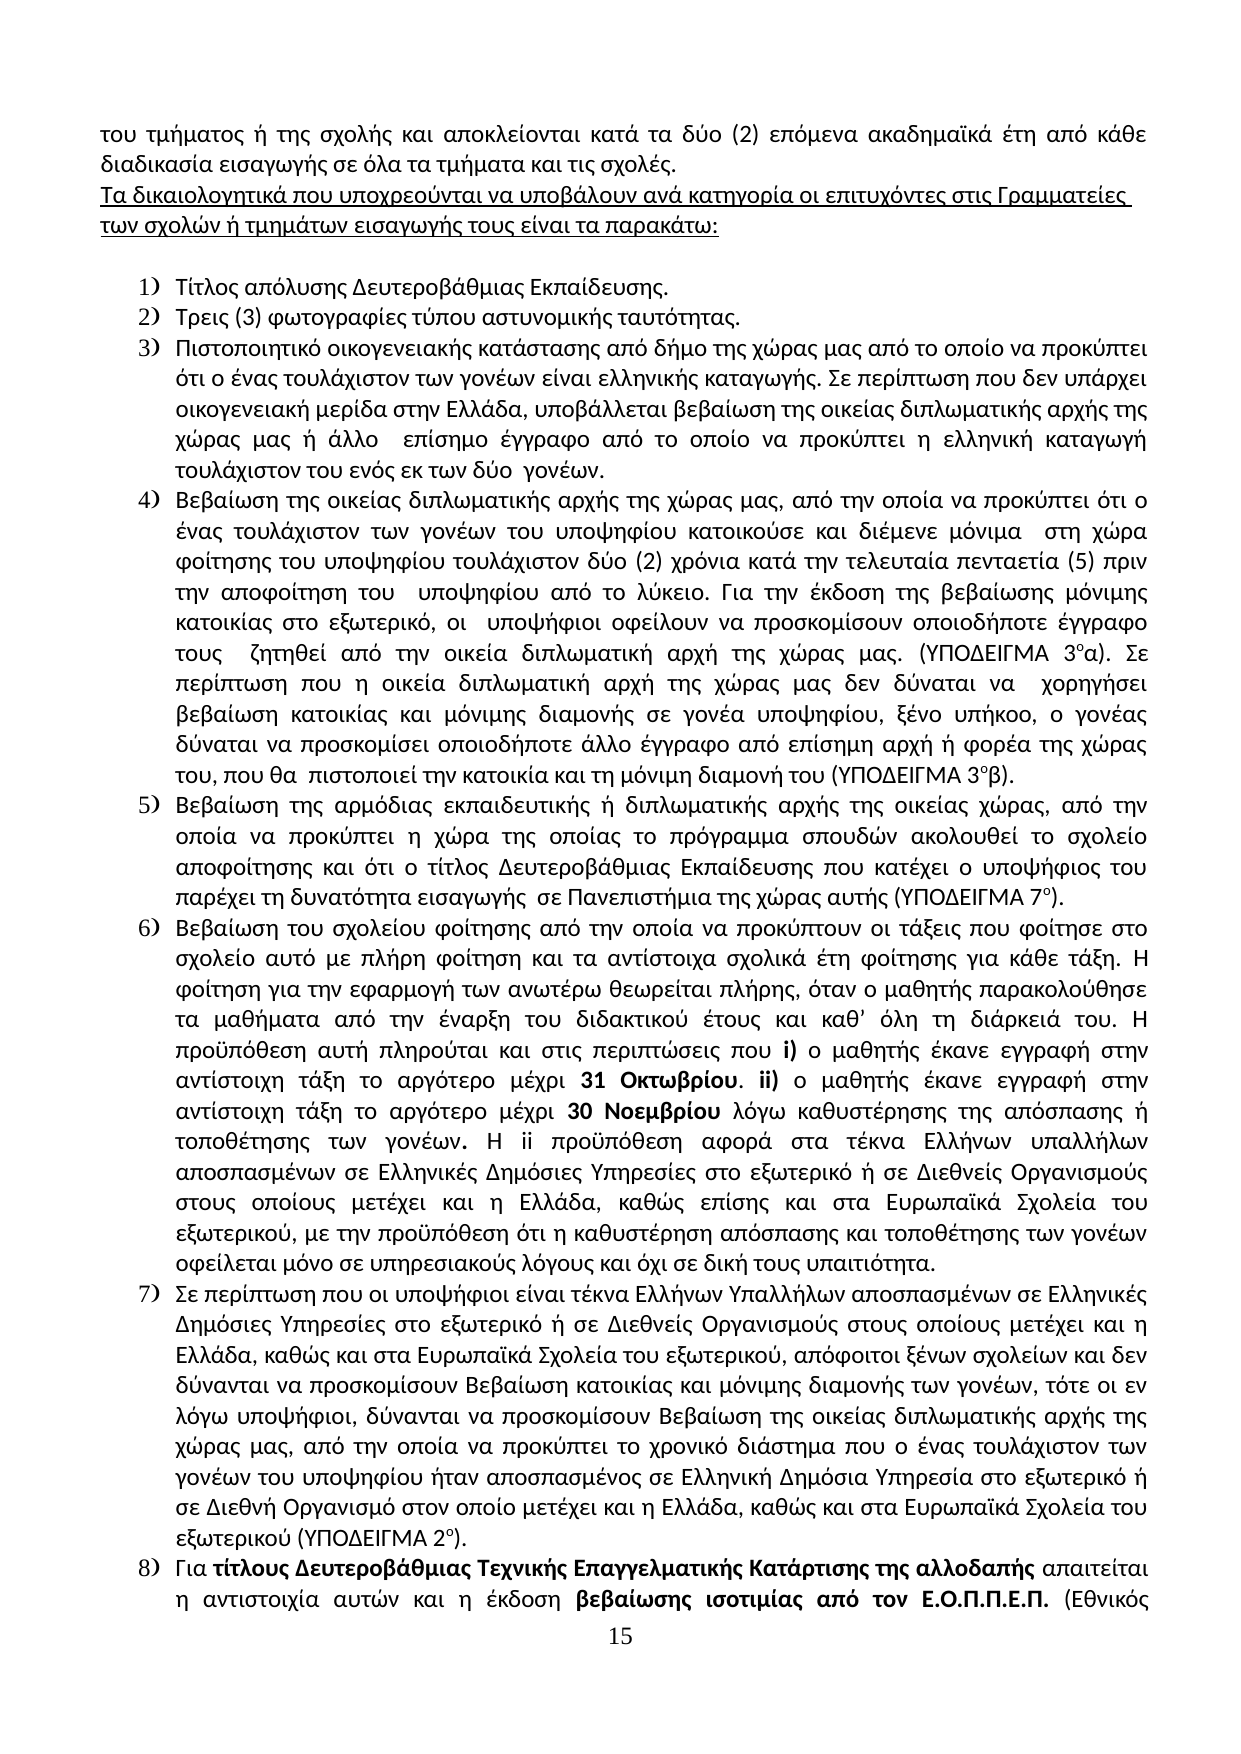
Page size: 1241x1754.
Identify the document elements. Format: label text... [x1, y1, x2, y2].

list Πιστοποιητικό οικογενειακής κατάστασης από δήμο της χώρας μας από το οποίο να προκύπτει ότι ο ένας τουλάχιστον των γονέων είναι ελληνικής καταγωγής. Σε περίπτωση που δεν υπάρχει οικογενειακή μερίδα στην Ελλάδα, υποβάλλεται βεβαίωση της οικείας διπλωματικής αρχής της χώρας μας ή άλλο επίσημο έγγραφο από το οποίο να προκύπτει η ελληνική καταγωγή τουλάχιστον του ενός εκ των δύο γονέων. [138, 332, 1149, 484]
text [100, 118, 1149, 179]
list Σε περίπτωση που οι υποψήφιοι είναι τέκνα Ελλήνων Υπαλλήλων αποσπασμένων σε Ελληνικές Δημόσιες Υπηρεσίες στο εξωτερικό ή σε Διεθνείς Οργανισμούς στους οποίους μετέχει και η Ελλάδα, καθώς και στα Ευρωπαϊκά Σχολεία του εξωτερικού, απόφοιτοι ξένων σχολείων και δεν δύνανται να προσκομίσουν Βεβαίωση κατοικίας και μόνιμης διαμονής των γονέων, τότε οι εν λόγω υποψήφιοι, δύνανται να προσκομίσουν Βεβαίωση της οικείας διπλωματικής αρχής της χώρας μας, από την οποία να προκύπτει το χρονικό διάστημα που ο ένας τουλάχιστον των γονέων του υποψηφίου ήταν αποσπασμένος σε Ελληνική Δημόσια Υπηρεσία στο εξωτερικό ή σε Διεθνή Οργανισμό στον οποίο μετέχει και η Ελλάδα, καθώς και στα Ευρωπαϊκά Σχολεία του εξωτερικού (ΥΠΟΔΕΙΓΜΑ 2ο). [138, 1278, 1149, 1553]
list Τίτλος απόλυσης Δευτεροβάθμιας Εκπαίδευσης. [138, 271, 1149, 301]
list Τρεις (3) φωτογραφίες τύπου αστυνομικής ταυτότητας. [138, 301, 1149, 332]
list Βεβαίωση της οικείας διπλωματικής αρχής της χώρας μας, από την οποία να προκύπτει ότι ο ένας τουλάχιστον των γονέων του υποψηφίου κατοικούσε και διέμενε μόνιμα στη χώρα φοίτησης του υποψηφίου τουλάχιστον δύο (2) χρόνια κατά την τελευταία πενταετία (5) πριν την αποφοίτηση του υποψηφίου από το λύκειο. Για την έκδοση της βεβαίωσης μόνιμης κατοικίας στο εξωτερικό, οι υποψήφιοι οφείλουν να προσκομίσουν οποιοδήποτε έγγραφο τους ζητηθεί από την οικεία διπλωματική αρχή της χώρας μας. (ΥΠΟΔΕΙΓΜΑ 3οα). Σε περίπτωση που η οικεία διπλωματική αρχή της χώρας μας δεν δύναται να χορηγήσει βεβαίωση κατοικίας και μόνιμης διαμονής σε γονέα υποψηφίου, ξένο υπήκοο, ο γονέας δύναται να προσκομίσει οποιοδήποτε άλλο έγγραφο από επίσημη αρχή ή φορέα της χώρας του, που θα πιστοποιεί την κατοικία και τη μόνιμη διαμονή του (ΥΠΟΔΕΙΓΜΑ 3οβ). [138, 484, 1149, 789]
list Βεβαίωση του σχολείου φοίτησης από την οποία να προκύπτουν οι τάξεις που φοίτησε στο σχολείο αυτό με πλήρη φοίτηση και τα αντίστοιχα σχολικά έτη φοίτησης για κάθε τάξη. Η φοίτηση για την εφαρμογή των ανωτέρω θεωρείται πλήρης, όταν ο μαθητής παρακολούθησε τα μαθήματα από την έναρξη του διδακτικού έτους και καθ’ όλη τη διάρκειά του. Η προϋπόθεση αυτή πληρούται και στις περιπτώσεις που i) ο μαθητής έκανε εγγραφή στην αντίστοιχη τάξη το αργότερο μέχρι 31 Οκτωβρίου. ii) ο μαθητής έκανε εγγραφή στην αντίστοιχη τάξη το αργότερο μέχρι 30 Νοεμβρίου λόγω καθυστέρησης της απόσπασης ή τοποθέτησης των γονέων. Η ii προϋπόθεση αφορά στα τέκνα Ελλήνων υπαλλήλων αποσπασμένων σε Ελληνικές Δημόσιες Υπηρεσίες στο εξωτερικό ή σε Διεθνείς Οργανισμούς στους οποίους μετέχει και η Ελλάδα, καθώς επίσης και στα Ευρωπαϊκά Σχολεία του εξωτερικού, με την προϋπόθεση ότι η καθυστέρηση απόσπασης και τοποθέτησης των γονέων οφείλεται μόνο σε υπηρεσιακούς λόγους και όχι σε δική τους υπαιτιότητα. [138, 912, 1149, 1278]
list Βεβαίωση της αρμόδιας εκπαιδευτικής ή διπλωματικής αρχής της οικείας χώρας, από την οποία να προκύπτει η χώρα της οποίας το πρόγραμμα σπουδών ακολουθεί το σχολείο αποφοίτησης και ότι ο τίτλος Δευτεροβάθμιας Εκπαίδευσης που κατέχει ο υποψήφιος του παρέχει τη δυνατότητα εισαγωγής σε Πανεπιστήμια της χώρας αυτής (ΥΠΟΔΕΙΓΜΑ 7ο). [138, 789, 1149, 912]
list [138, 1553, 1149, 1614]
text Τα δικαιολογητικά που υποχρεούνται να υποβάλoυν ανά κατηγορία οι επιτυχόντες στις Γραμματείες των σχολών ή τμημάτων εισαγωγής τους είναι τα παρακάτω: [100, 179, 1149, 240]
